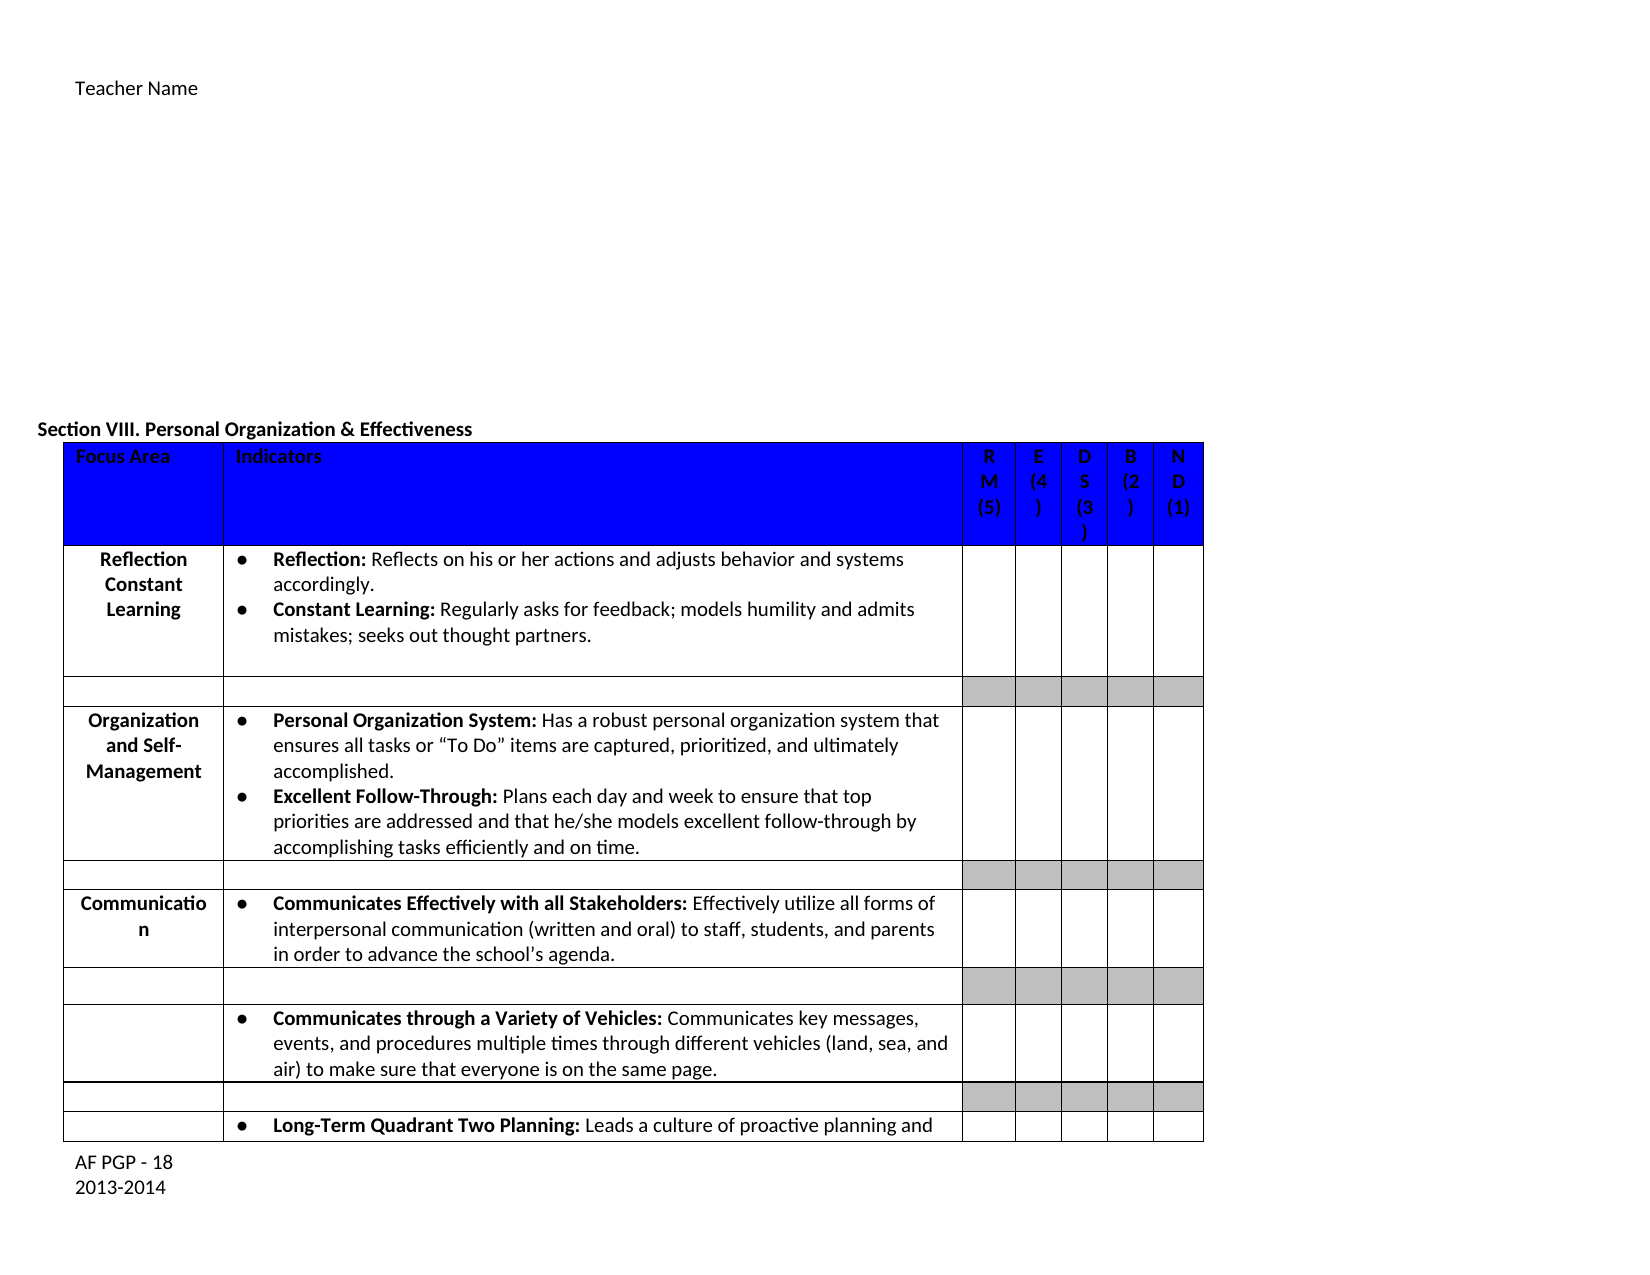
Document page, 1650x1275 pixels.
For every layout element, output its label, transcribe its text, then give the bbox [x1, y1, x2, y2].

table_header ND (1) [1154, 443, 1203, 545]
table_cell [224, 677, 962, 706]
table_header DS (3) [1062, 443, 1107, 545]
table_header B (2) [1108, 443, 1153, 545]
table_cell [1154, 861, 1203, 889]
table_header RM (5) [963, 443, 1015, 545]
table_cell [64, 861, 223, 889]
table_cell [1108, 707, 1153, 859]
table_cell [1108, 1005, 1153, 1081]
table_cell [64, 1083, 223, 1111]
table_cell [224, 1112, 962, 1141]
text Section VIII. Personal Organization & Effectiveness [37, 417, 1556, 442]
table_cell [1108, 677, 1153, 706]
table_cell [1062, 1112, 1107, 1141]
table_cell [64, 1112, 223, 1141]
table_cell [224, 1083, 962, 1111]
table_cell [1016, 968, 1061, 1004]
table_cell [1062, 861, 1107, 889]
table_cell [1108, 1112, 1153, 1141]
table_cell Communicates through a Variety of Vehicles: Communicates key messages, events, and procedures multiple times through different vehicles (land, sea, and air) to make sure that everyone is on the same page. [224, 1005, 962, 1081]
table_cell [1154, 1083, 1203, 1111]
table_cell Communicates Effectively with all Stakeholders: Effectively utilize all forms of interpersonal communication (written and oral) to staff, students, and parents in order to advance the school’s agenda. [224, 890, 962, 967]
table_cell [1016, 890, 1061, 967]
table_cell [1016, 707, 1061, 859]
table_cell [963, 861, 1015, 889]
table_cell [64, 968, 223, 1004]
table_cell [1108, 861, 1153, 889]
table_cell [1016, 1112, 1061, 1141]
table_cell [1062, 707, 1107, 859]
table_cell [1062, 546, 1107, 676]
table_cell Communication [64, 890, 223, 967]
table_cell [1016, 677, 1061, 706]
table_header Indicators [224, 443, 962, 545]
table_cell [963, 968, 1015, 1004]
table_cell Organization and Self-Management [64, 707, 223, 859]
table_cell [1154, 1112, 1203, 1141]
table_cell [1108, 546, 1153, 676]
table_cell [1062, 1005, 1107, 1081]
table_cell [963, 677, 1015, 706]
table_cell [963, 890, 1015, 967]
table_cell [1154, 707, 1203, 859]
table_cell [224, 861, 962, 889]
table_cell [1062, 890, 1107, 967]
table_cell [1016, 546, 1061, 676]
table_cell [1016, 1005, 1061, 1081]
table_cell [963, 1083, 1015, 1111]
table_cell Reflection Constant Learning [64, 546, 223, 676]
table_cell [224, 968, 962, 1004]
table_cell [963, 1005, 1015, 1081]
table_cell [963, 1112, 1015, 1141]
table_cell [1062, 968, 1107, 1004]
table_cell [1154, 677, 1203, 706]
table_cell [963, 707, 1015, 859]
table_cell Reflection: Reflects on his or her actions and adjusts behavior and systems accordingly. Constant Learning: Regularly asks for feedback; models humility and admits mistakes; seeks out thought partners. [224, 546, 962, 676]
table_cell [1108, 1083, 1153, 1111]
table_cell [1154, 968, 1203, 1004]
table_cell [1154, 890, 1203, 967]
table_cell [1062, 677, 1107, 706]
table_cell [64, 677, 223, 706]
table_cell [1016, 861, 1061, 889]
table_cell [1154, 546, 1203, 676]
table_cell [1062, 1083, 1107, 1111]
table_cell [64, 1005, 223, 1081]
table_cell Personal Organization System: Has a robust personal organization system that ensures all tasks or “To Do” items are captured, prioritized, and ultimately accomplished. Excellent Follow-Through: Plans each day and week to ensure that top priorities are addressed and that he/she models excellent follow-through by accomplishing tasks efficiently and on time. [224, 707, 962, 859]
table_cell [1108, 890, 1153, 967]
table_cell [963, 546, 1015, 676]
table_cell [1154, 1005, 1203, 1081]
table_cell [1108, 968, 1153, 1004]
table_cell [1016, 1083, 1061, 1111]
table_header E (4) [1016, 443, 1061, 545]
table_header Focus Area [64, 443, 223, 545]
